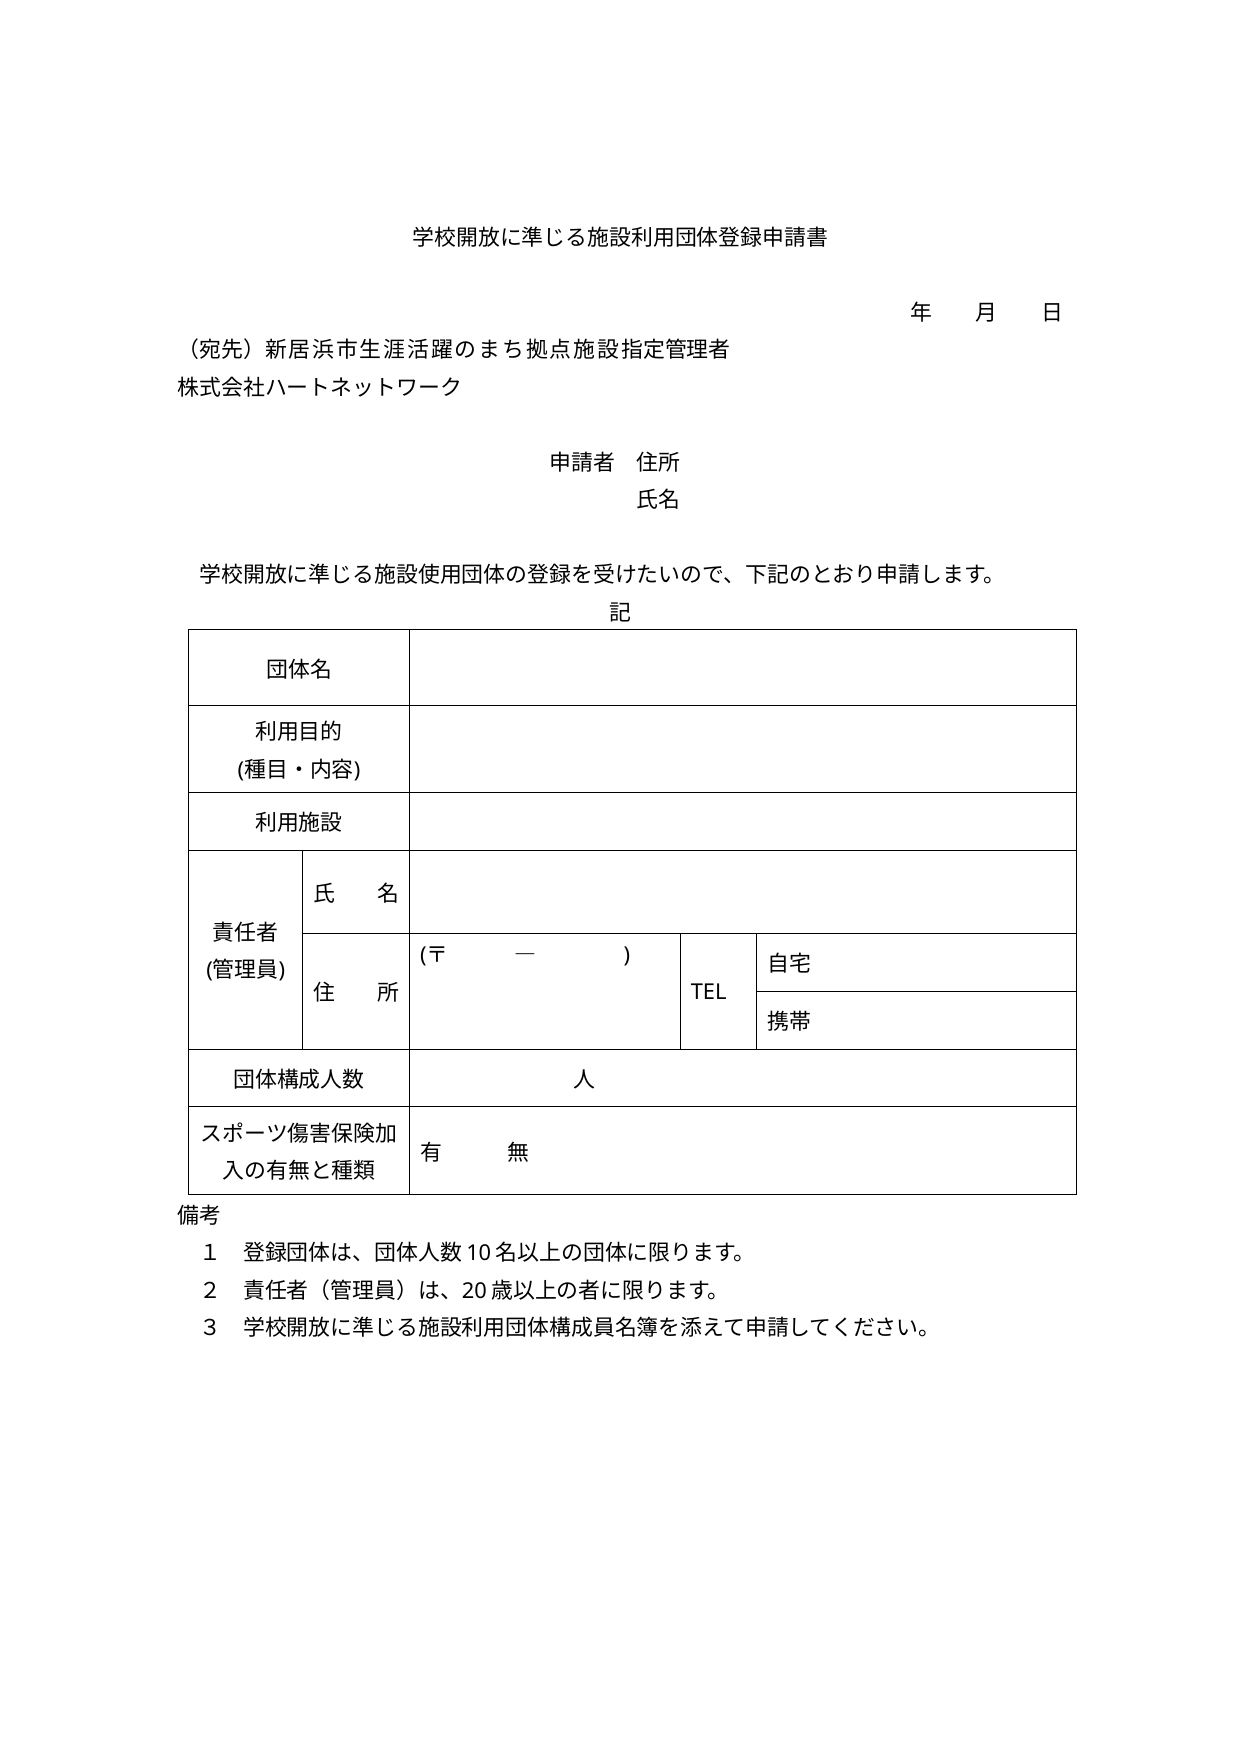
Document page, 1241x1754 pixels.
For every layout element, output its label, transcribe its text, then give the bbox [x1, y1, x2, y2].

table_header [410, 630, 1076, 705]
table_cell 住所 [303, 934, 409, 1048]
text 年 月 日 [177, 292, 1063, 329]
text 株式会社ハートネットワーク [177, 367, 1063, 404]
text 備考 [177, 1195, 1063, 1232]
text （宛先）新居浜市生涯活躍のまち拠点施設指定管理者 [177, 329, 1063, 367]
text 氏名 [177, 479, 1063, 517]
table_cell 携帯 [757, 992, 1076, 1048]
table_cell 人 [410, 1050, 1076, 1106]
text １ 登録団体は、団体人数10名以上の団体に限ります。 [177, 1232, 1063, 1270]
table_cell (〒 ― ) [410, 934, 680, 1048]
text ３ 学校開放に準じる施設利用団体構成員名簿を添えて申請してください。 [177, 1307, 1063, 1345]
table_header 団体名 [189, 630, 409, 705]
text ２ 責任者（管理員）は、20歳以上の者に限ります。 [177, 1270, 1063, 1307]
table_cell スポーツ傷害保険加入の有無と種類 [189, 1107, 409, 1194]
table_cell 団体構成人数 [189, 1050, 409, 1106]
text 申請者 住所 [177, 442, 1063, 479]
table_cell [410, 793, 1076, 849]
table_cell 自宅 [757, 934, 1076, 991]
table_cell 有 無 [410, 1107, 1076, 1194]
table_cell 氏名 [303, 851, 409, 933]
table_cell 利用施設 [189, 793, 409, 849]
table_cell [410, 851, 1076, 933]
table_cell [410, 706, 1076, 792]
text 学校開放に準じる施設使用団体の登録を受けたいので、下記のとおり申請します。 [177, 554, 1063, 592]
table_cell TEL [681, 934, 756, 1048]
table_cell 責任者 (管理員) [189, 851, 302, 1048]
text 学校開放に準じる施設利用団体登録申請書 [177, 217, 1063, 254]
table_cell 利用目的 (種目・内容) [189, 706, 409, 792]
text 記 [177, 592, 1063, 629]
